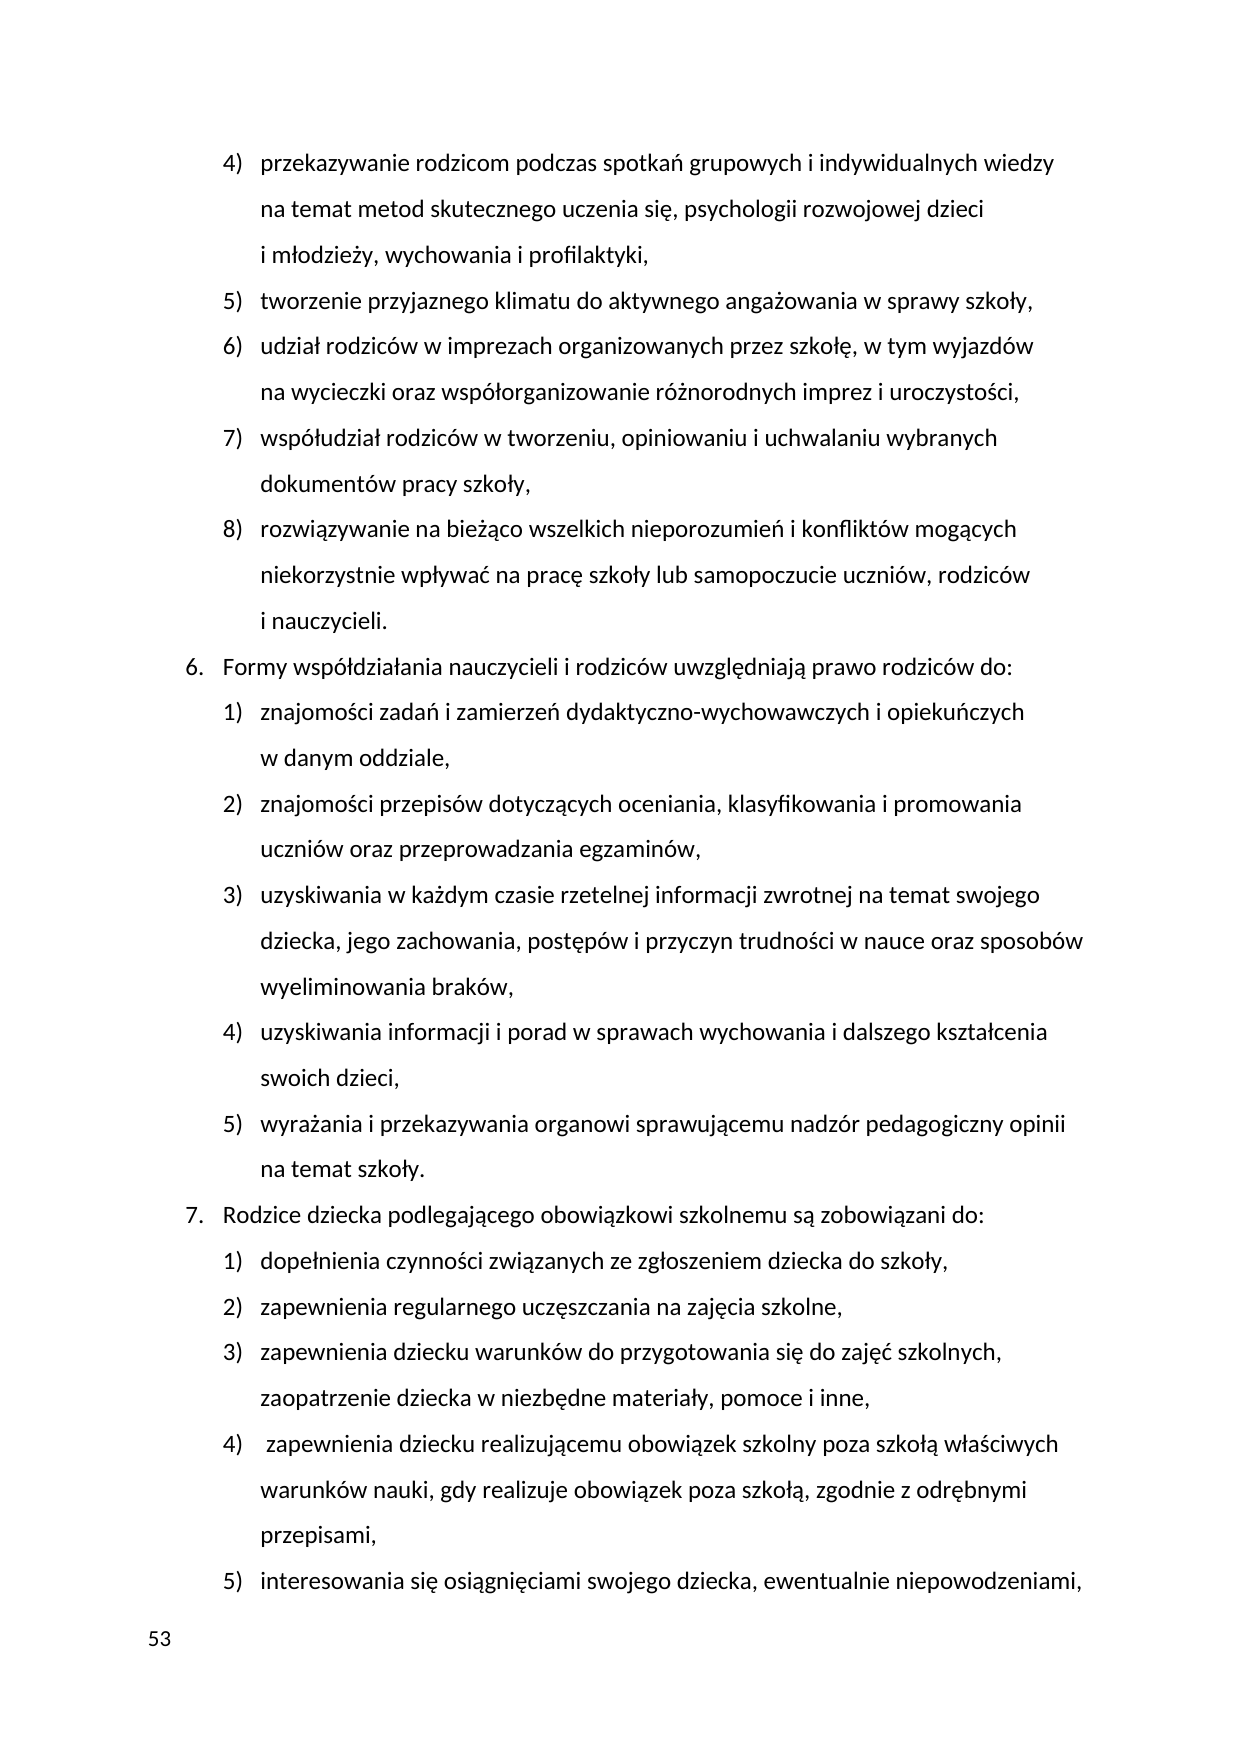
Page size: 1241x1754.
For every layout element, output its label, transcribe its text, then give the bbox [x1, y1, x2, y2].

list znajomości zadań i zamierzeń dydaktyczno-wychowawczych i opiekuńczych w danym oddziale, [223, 696, 1093, 773]
list tworzenie przyjaznego klimatu do aktywnego angażowania w sprawy szkoły, [223, 285, 1093, 315]
list rozwiązywanie na bieżąco wszelkich nieporozumień i konfliktów mogących niekorzystnie wpływać na pracę szkoły lub samopoczucie uczniów, rodziców i nauczycieli. [223, 513, 1093, 635]
list uzyskiwania informacji i porad w sprawach wychowania i dalszego kształcenia swoich dzieci, [223, 1016, 1093, 1093]
list zapewnienia regularnego uczęszczania na zajęcia szkolne, [223, 1291, 1093, 1321]
list Formy współdziałania nauczycieli i rodziców uwzględniają prawo rodziców do: [185, 651, 1093, 681]
list Rodzice dziecka podlegającego obowiązkowi szkolnemu są zobowiązani do: [185, 1199, 1093, 1230]
list udział rodziców w imprezach organizowanych przez szkołę, w tym wyjazdów na wycieczki oraz współorganizowanie różnorodnych imprez i uroczystości, [223, 331, 1093, 407]
list dopełnienia czynności związanych ze zgłoszeniem dziecka do szkoły, [223, 1245, 1093, 1276]
list znajomości przepisów dotyczących oceniania, klasyfikowania i promowania uczniów oraz przeprowadzania egzaminów, [223, 788, 1093, 864]
list przekazywanie rodzicom podczas spotkań grupowych i indywidualnych wiedzy na temat metod skutecznego uczenia się, psychologii rozwojowej dzieci i młodzieży, wychowania i profilaktyki, [223, 148, 1093, 269]
list interesowania się osiągnięciami swojego dziecka, ewentualnie niepowodzeniami, [223, 1565, 1093, 1596]
list uzyskiwania w każdym czasie rzetelnej informacji zwrotnej na temat swojego dziecka, jego zachowania, postępów i przyczyn trudności w nauce oraz sposobów wyeliminowania braków, [223, 879, 1093, 1001]
list współudział rodziców w tworzeniu, opiniowaniu i uchwalaniu wybranych dokumentów pracy szkoły, [223, 422, 1093, 498]
list zapewnienia dziecku warunków do przygotowania się do zajęć szkolnych, zaopatrzenie dziecka w niezbędne materiały, pomoce i inne, [223, 1337, 1093, 1413]
list wyrażania i przekazywania organowi sprawującemu nadzór pedagogiczny opinii na temat szkoły. [223, 1108, 1093, 1184]
list zapewnienia dziecku realizującemu obowiązek szkolny poza szkołą właściwych warunków nauki, gdy realizuje obowiązek poza szkołą, zgodnie z odrębnymi przepisami, [223, 1428, 1093, 1550]
